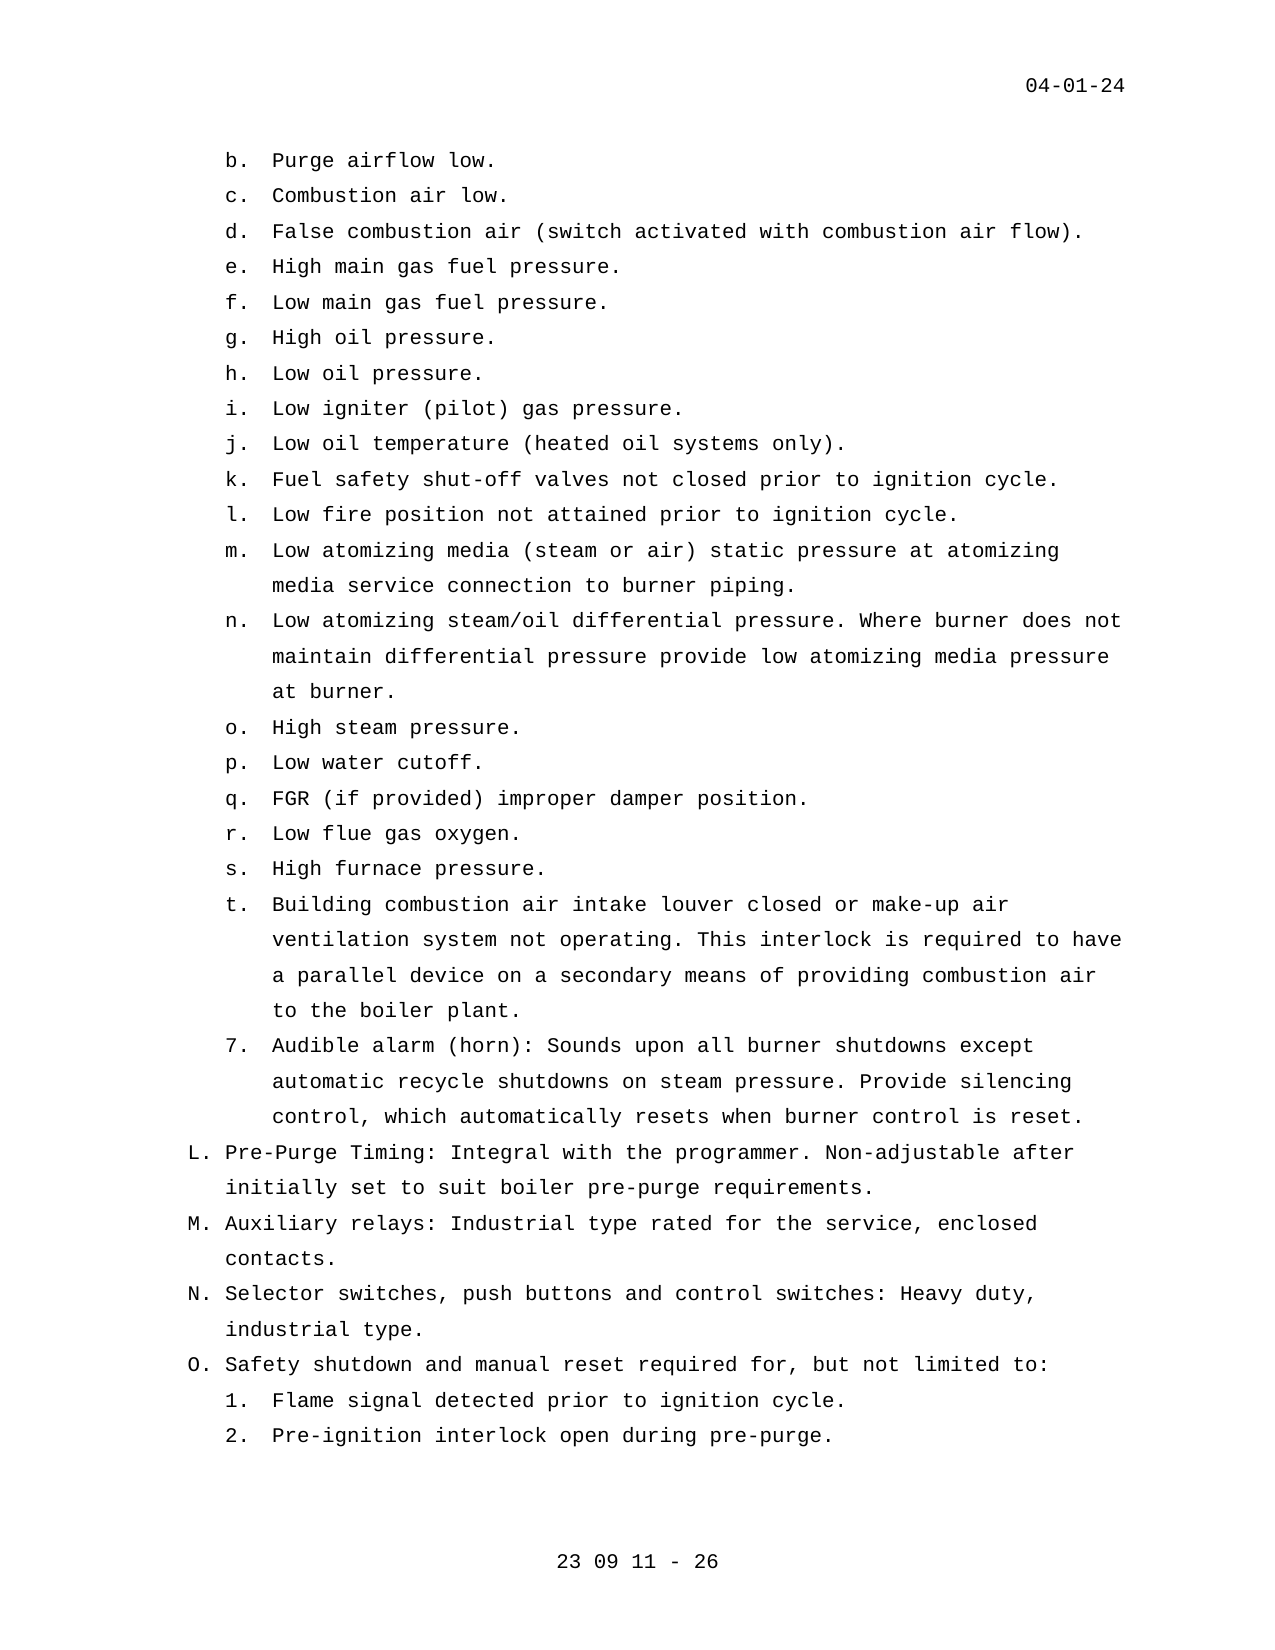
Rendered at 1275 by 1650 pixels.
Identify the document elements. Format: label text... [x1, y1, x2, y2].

text Fuel safety shut-off valves not closed prior to ignition cycle. [225, 469, 1125, 492]
text Low igniter (pilot) gas pressure. [225, 398, 1125, 422]
text Building combustion air intake louver closed or make-up air ventilation system not operating. This interlock is required to have a parallel device on a secondary means of providing combustion air to the boiler plant. [225, 894, 1125, 1024]
text Low oil temperature (heated oil systems only). [225, 433, 1125, 457]
text High furnace pressure. [225, 858, 1125, 882]
text Pre-Purge Timing: Integral with the programmer. Non-adjustable after initially set to suit boiler pre-purge requirements. [187, 1142, 1125, 1201]
text Pre-ignition interlock open during pre-purge. [225, 1425, 1125, 1449]
text FGR (if provided) improper damper position. [225, 787, 1125, 811]
text High steam pressure. [225, 717, 1125, 740]
text High main gas fuel pressure. [225, 256, 1125, 280]
text Audible alarm (horn): Sounds upon all burner shutdowns except automatic recycle shutdowns on steam pressure. Provide silencing control, which automatically resets when burner control is reset. [225, 1035, 1125, 1130]
text Purge airflow low. [225, 150, 1125, 174]
text False combustion air (switch activated with combustion air flow). [225, 221, 1125, 244]
text Auxiliary relays: Industrial type rated for the service, enclosed contacts. [187, 1212, 1125, 1272]
text High oil pressure. [225, 327, 1125, 351]
text Combustion air low. [225, 185, 1125, 209]
text Low main gas fuel pressure. [225, 292, 1125, 315]
text Low oil pressure. [225, 362, 1125, 386]
text Low flue gas oxygen. [225, 823, 1125, 847]
text Selector switches, push buttons and control switches: Heavy duty, industrial type. [187, 1283, 1125, 1342]
text Low fire position not attained prior to ignition cycle. [225, 504, 1125, 528]
text Flame signal detected prior to ignition cycle. [225, 1389, 1125, 1413]
text Low atomizing steam/oil differential pressure. Where burner does not maintain differential pressure provide low atomizing media pressure at burner. [225, 610, 1125, 705]
text Low atomizing media (steam or air) static pressure at atomizing media service connection to burner piping. [225, 539, 1125, 599]
text Safety shutdown and manual reset required for, but not limited to: [187, 1354, 1125, 1378]
text Low water cutoff. [225, 752, 1125, 776]
